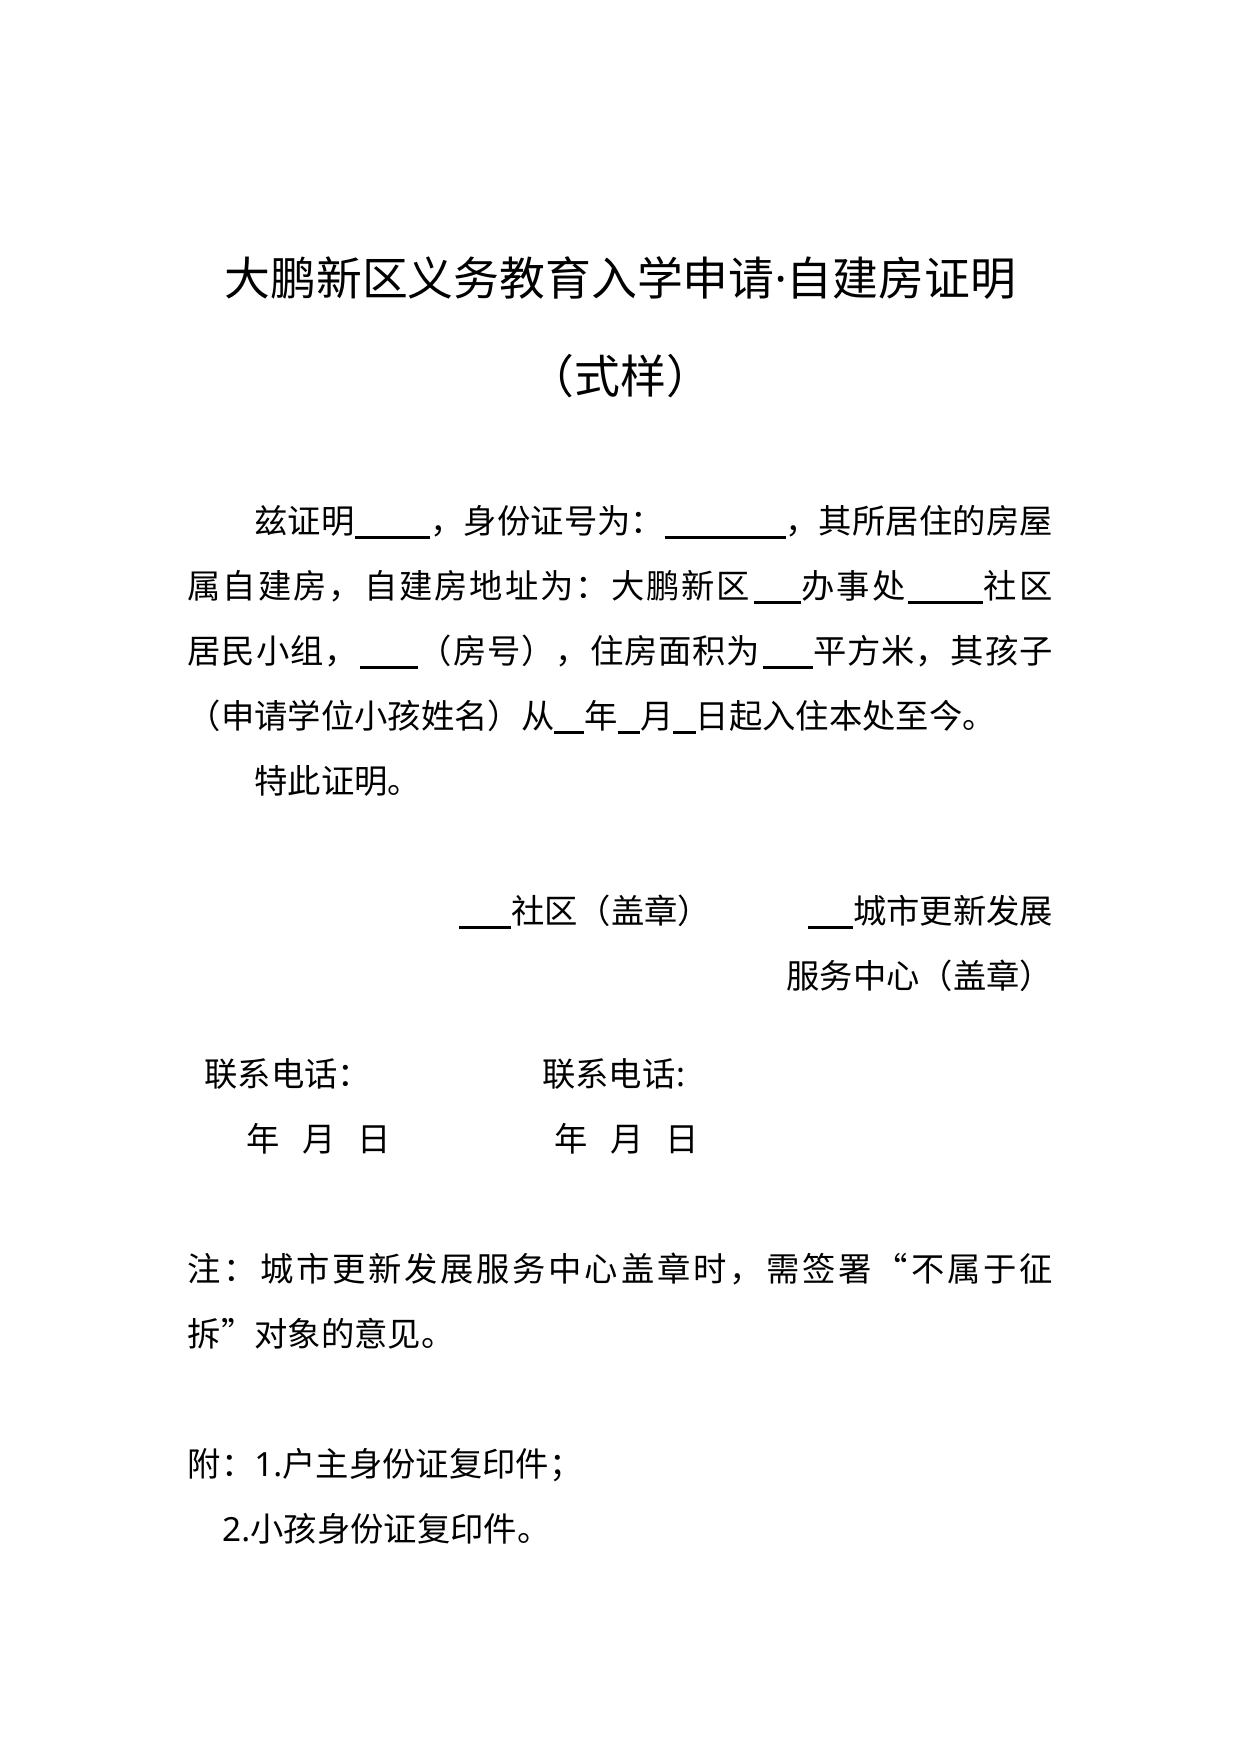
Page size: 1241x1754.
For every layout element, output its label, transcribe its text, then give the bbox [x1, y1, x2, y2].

text 兹证明 ，身份证号为： ，其所居住的房屋属自建房，自建房地址为：大鹏新区 办事处 社区 居民小组， （房号），住房面积为 平方米，其孩子 （申请学位小孩姓名）从 年 月 日起入住本处至今。 [187, 487, 1053, 747]
text 附：1.户主身份证复印件； [187, 1429, 1053, 1494]
text 注：城市更新发展服务中心盖章时，需签署“不属于征拆”对象的意见。 [187, 1234, 1053, 1364]
text （式样） [187, 324, 1053, 422]
text 特此证明。 [187, 747, 1053, 812]
text 社区（盖章） 城市更新发展 [187, 877, 1053, 942]
text 大鹏新区义务教育入学申请·自建房证明 [187, 227, 1053, 324]
text 2.小孩身份证复印件。 [187, 1494, 1053, 1559]
text 联系电话： 联系电话: [187, 1039, 1053, 1104]
text 服务中心（盖章） [187, 942, 1053, 1007]
text 年 月 日 年 月 日 [187, 1104, 1053, 1169]
